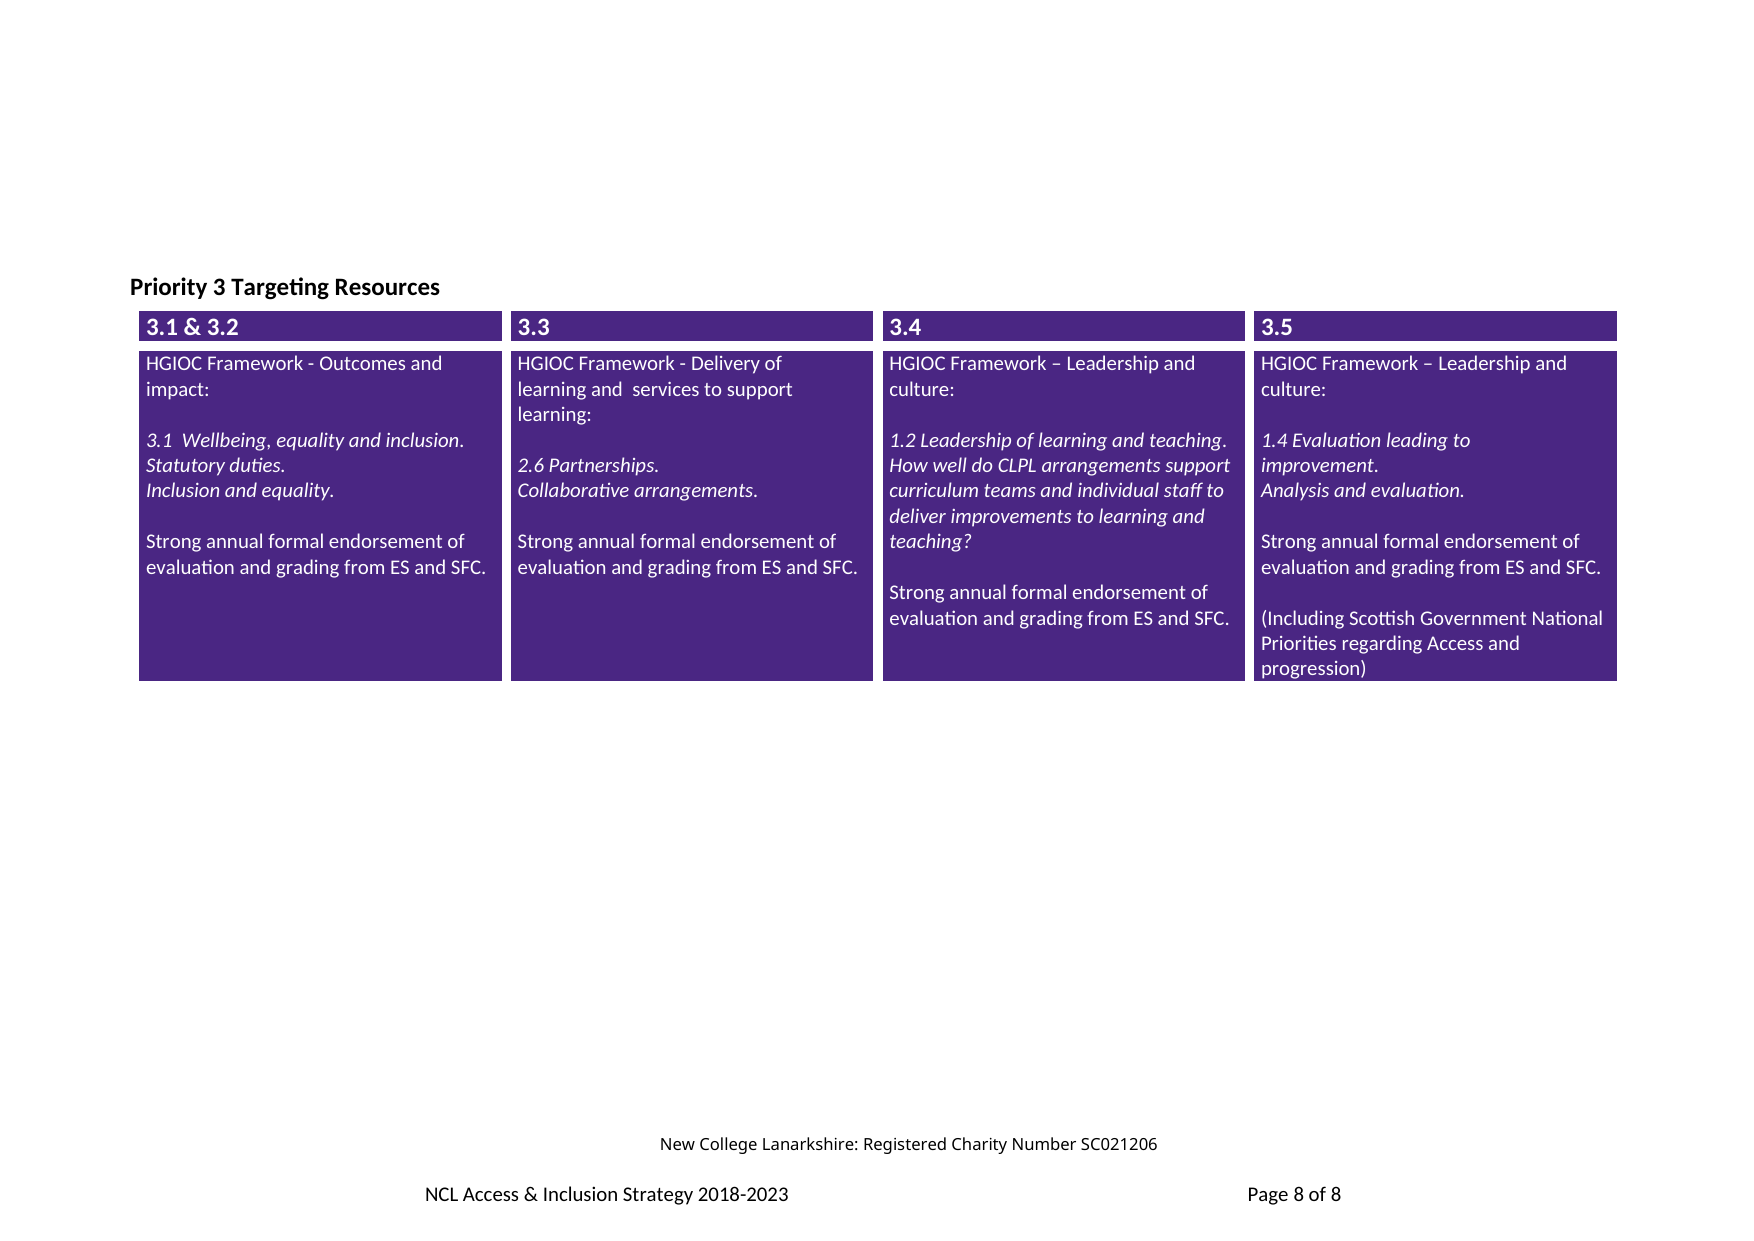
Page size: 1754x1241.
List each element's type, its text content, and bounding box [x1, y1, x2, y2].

table_cell HGIOC Framework - Outcomes and impact: 3.1 Wellbeing, equality and inclusion. Statutory duties. Inclusion and equality. Strong annual formal endorsement of evaluation and grading from ES and SFC. [139, 351, 502, 681]
table_header 3.3 [511, 311, 873, 341]
table_cell HGIOC Framework – Leadership and culture: 1.4 Evaluation leading to improvement. Analysis and evaluation. Strong annual formal endorsement of evaluation and grading from ES and SFC. (Including Scottish Government National Priorities regarding Access and progression) [1254, 351, 1617, 681]
table_header 3.4 [883, 311, 1245, 341]
text Priority 3 Targeting Resources [130, 271, 1636, 301]
table_header 3.1 & 3.2 [139, 311, 502, 341]
table_header 3.5 [1254, 311, 1617, 341]
table_cell HGIOC Framework – Leadership and culture: 1.2 Leadership of learning and teaching. How well do CLPL arrangements support curriculum teams and individual staff to deliver improvements to learning and teaching? Strong annual formal endorsement of evaluation and grading from ES and SFC. [883, 351, 1245, 681]
table_cell HGIOC Framework - Delivery of learning and services to support learning: 2.6 Partnerships. Collaborative arrangements. Strong annual formal endorsement of evaluation and grading from ES and SFC. [511, 351, 873, 681]
